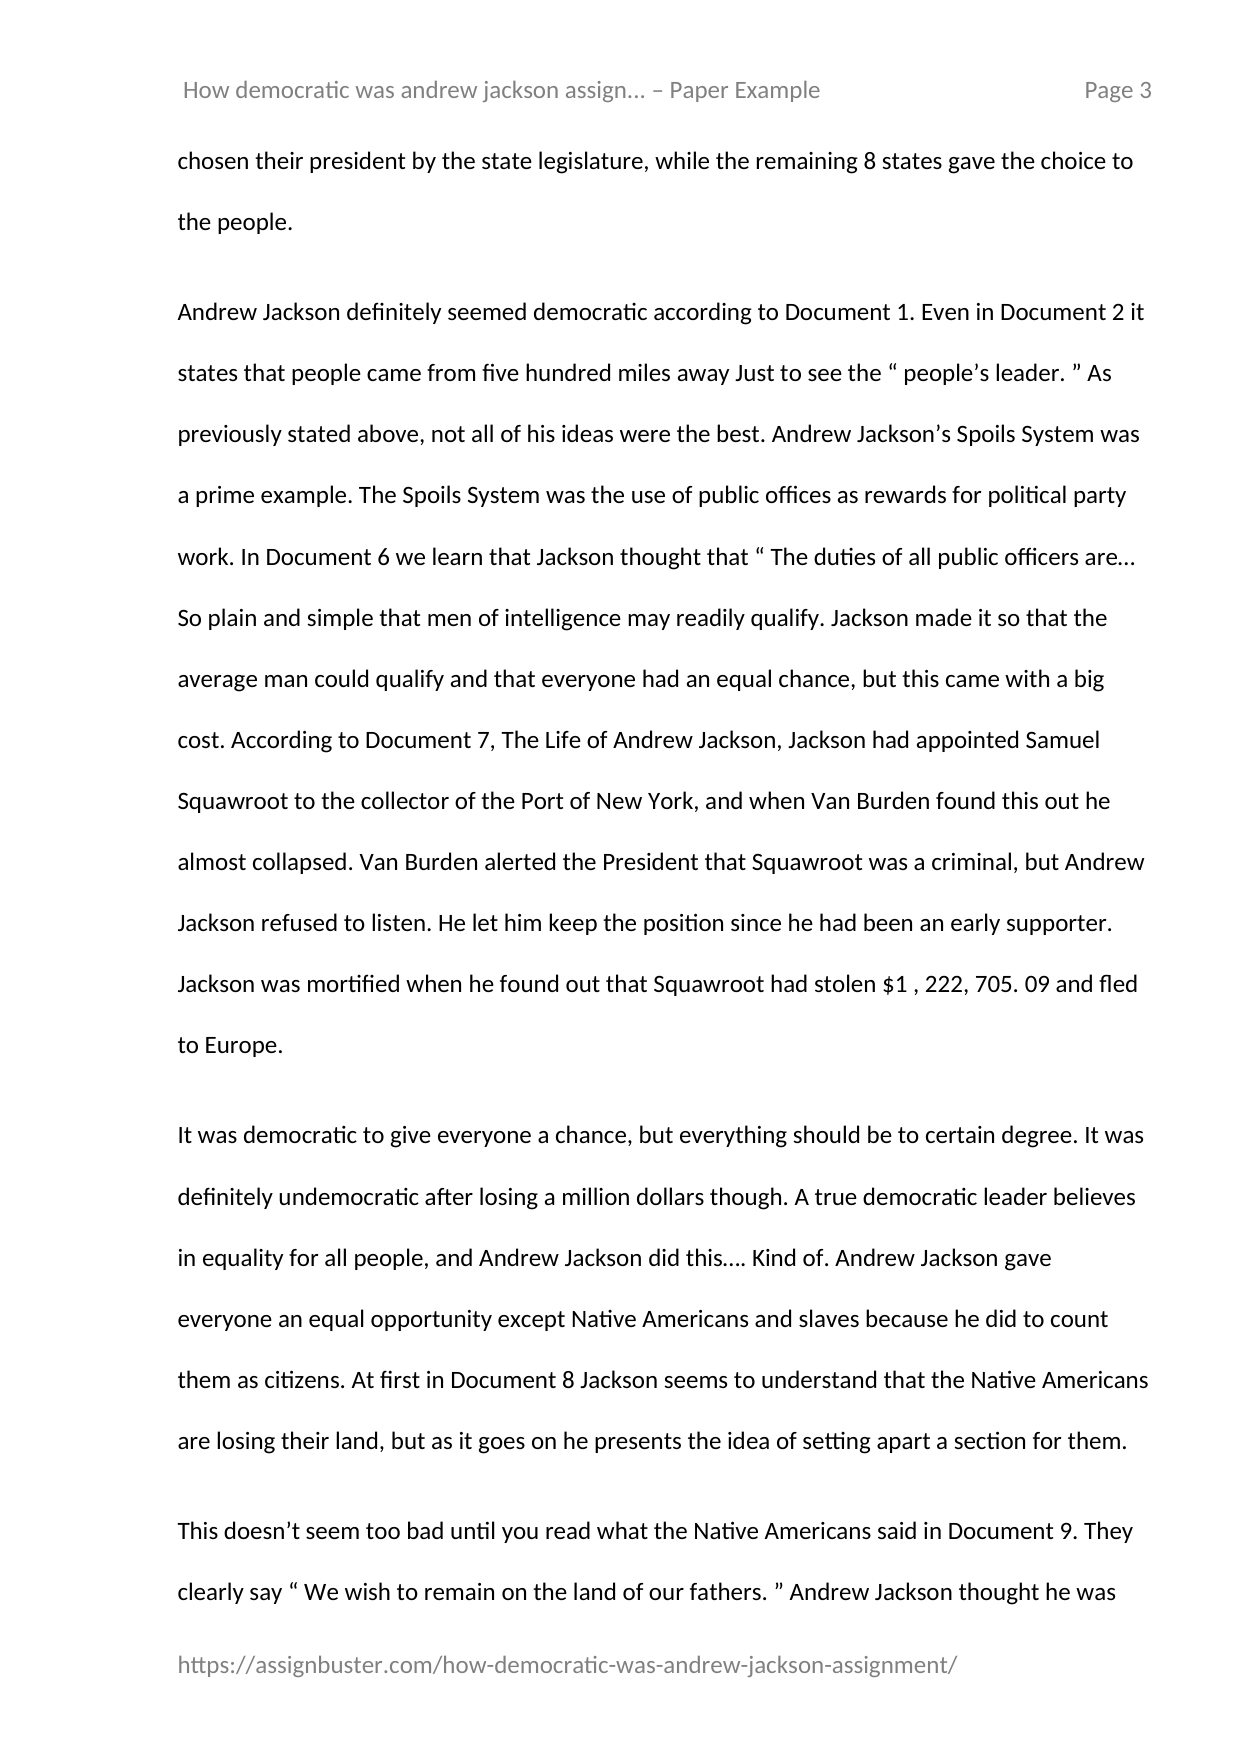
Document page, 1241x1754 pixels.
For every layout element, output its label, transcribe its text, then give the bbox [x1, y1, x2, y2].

text It was democratic to give everyone a chance, but everything should be to certain degree. It was definitely undemocratic after losing a million dollars though. A true democratic leader believes in equality for all people, and Andrew Jackson did this…. Kind of. Andrew Jackson gave everyone an equal opportunity except Native Americans and slaves because he did to count them as citizens. At first in Document 8 Jackson seems to understand that the Native Americans are losing their land, but as it goes on he presents the idea of setting apart a section for them. [177, 1119, 1152, 1455]
text Andrew Jackson definitely seemed democratic according to Document 1. Even in Document 2 it states that people came from five hundred miles away Just to see the “ people’s leader. ” As previously stated above, not all of his ideas were the best. Andrew Jackson’s Spoils System was a prime example. The Spoils System was the use of public offices as rewards for political party work. In Document 6 we learn that Jackson thought that “ The duties of all public officers are… So plain and simple that men of intelligence may readily qualify. Jackson made it so that the average man could qualify and that everyone had an equal chance, but this came with a big cost. According to Document 7, The Life of Andrew Jackson, Jackson had appointed Samuel Squawroot to the collector of the Port of New York, and when Van Burden found this out he almost collapsed. Van Burden alerted the President that Squawroot was a criminal, but Andrew Jackson refused to listen. He let him keep the position since he had been an early supporter. Jackson was mortified when he found out that Squawroot had stolen $1 , 222, 705. 09 and fled to Europe. [177, 297, 1152, 1059]
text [177, 145, 1152, 237]
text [177, 1515, 1152, 1607]
